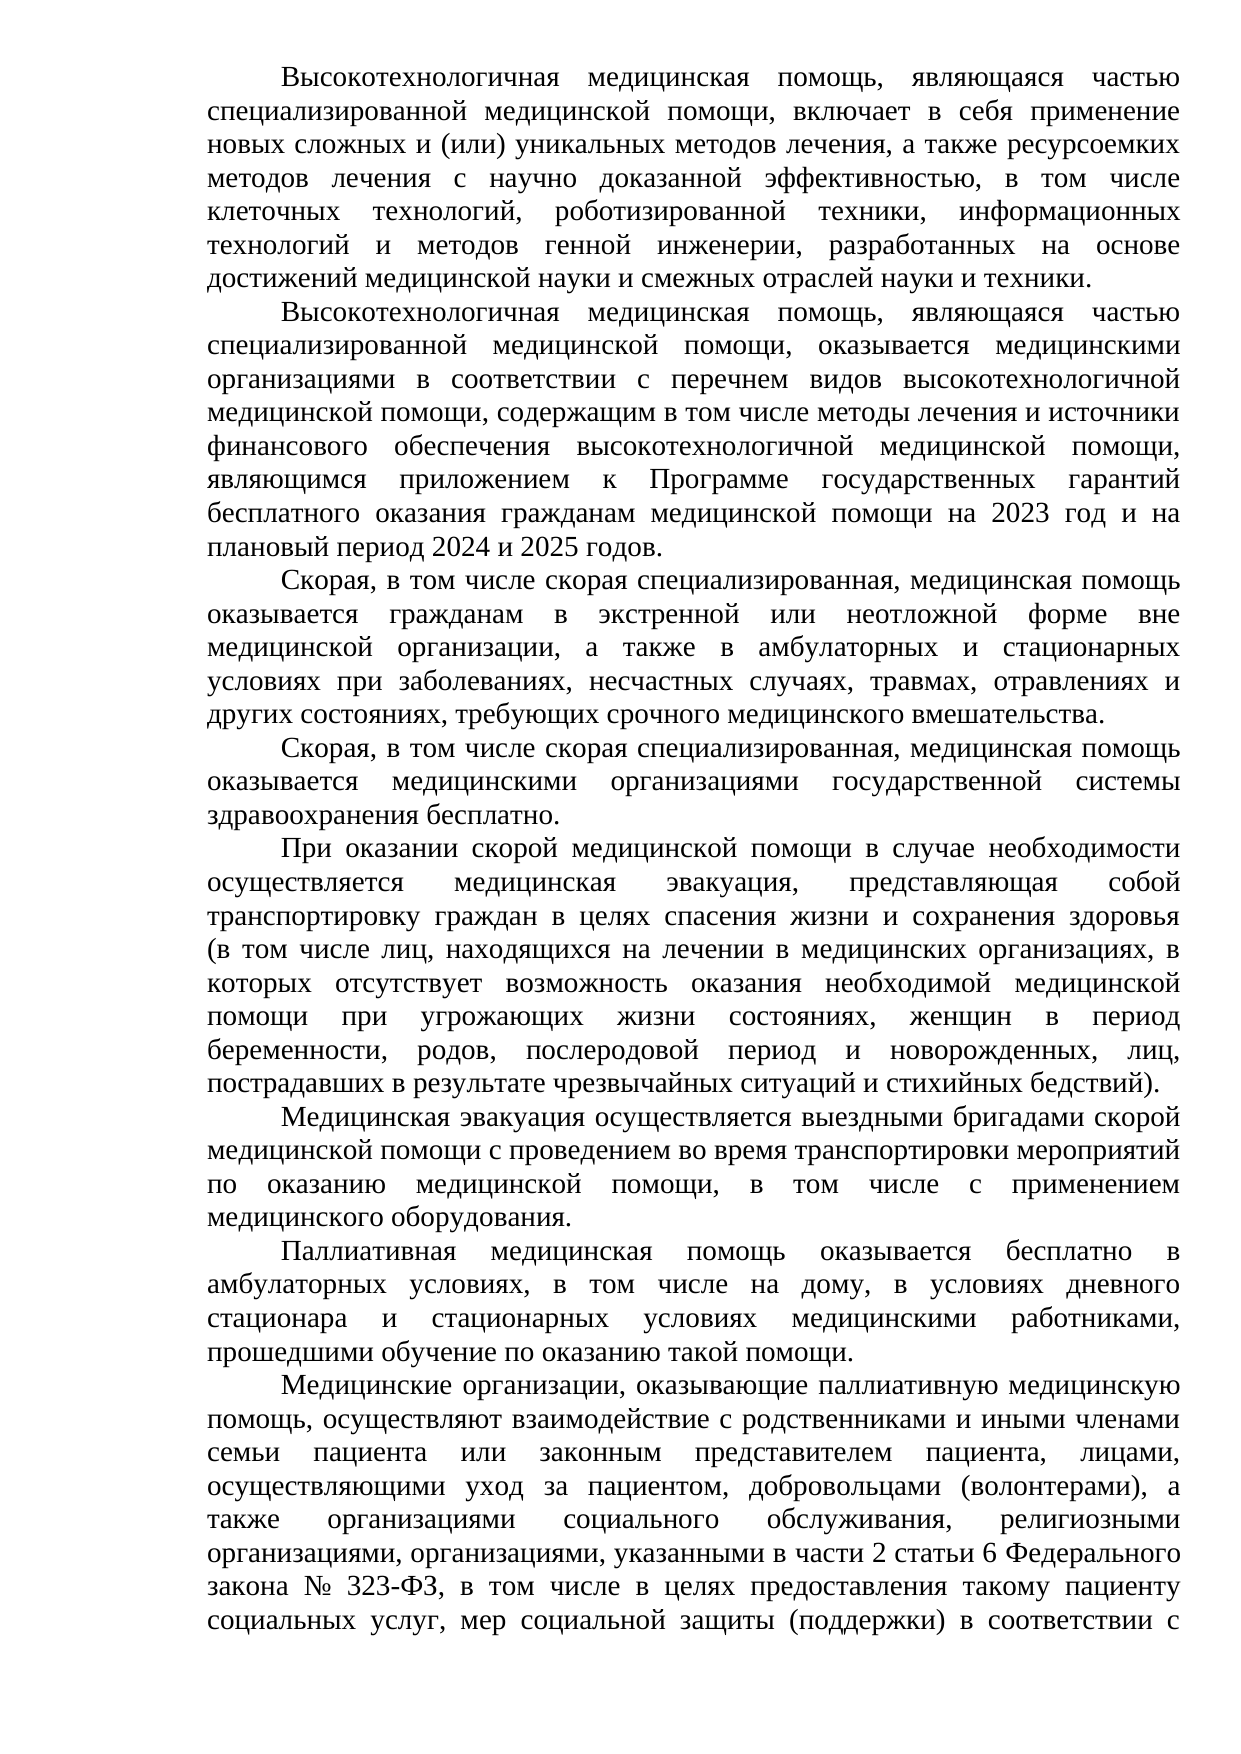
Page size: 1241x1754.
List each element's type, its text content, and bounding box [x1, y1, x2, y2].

text Паллиативная медицинская помощь оказывается бесплатно в амбулаторных условиях, в том числе на дому, в условиях дневного стационара и стационарных условиях медицинскими работниками, прошедшими обучение по оказанию такой помощи. [207, 1233, 1181, 1367]
text Высокотехнологичная медицинская помощь, являющаяся частью специализированной медицинской помощи, включает в себя применение новых сложных и (или) уникальных методов лечения, а также ресурсоемких методов лечения с научно доказанной эффективностью, в том числе клеточных технологий, роботизированной техники, информационных технологий и методов генной инженерии, разработанных на основе достижений медицинской науки и смежных отраслей науки и техники. [207, 59, 1181, 294]
text Высокотехнологичная медицинская помощь, являющаяся частью специализированной медицинской помощи, оказывается медицинскими организациями в соответствии с перечнем видов высокотехнологичной медицинской помощи, содержащим в том числе методы лечения и источники финансового обеспечения высокотехнологичной медицинской помощи, являющимся приложением к Программе государственных гарантий бесплатного оказания гражданам медицинской помощи на 2023 год и на плановый период 2024 и 2025 годов. [207, 294, 1181, 562]
text Медицинская эвакуация осуществляется выездными бригадами скорой медицинской помощи с проведением во время транспортировки мероприятий по оказанию медицинской помощи, в том числе с применением медицинского оборудования. [207, 1099, 1181, 1233]
text Скорая, в том числе скорая специализированная, медицинская помощь оказывается медицинскими организациями государственной системы здравоохранения бесплатно. [207, 730, 1181, 831]
text При оказании скорой медицинской помощи в случае необходимости осуществляется медицинская эвакуация, представляющая собой транспортировку граждан в целях спасения жизни и сохранения здоровья (в том числе лиц, находящихся на лечении в медицинских организациях, в которых отсутствует возможность оказания необходимой медицинской помощи при угрожающих жизни состояниях, женщин в период беременности, родов, послеродовой период и новорожденных, лиц, пострадавших в результате чрезвычайных ситуаций и стихийных бедствий). [207, 831, 1181, 1099]
text Скорая, в том числе скорая специализированная, медицинская помощь оказывается гражданам в экстренной или неотложной форме вне медицинской организации, а также в амбулаторных и стационарных условиях при заболеваниях, несчастных случаях, травмах, отравлениях и других состояниях, требующих срочного медицинского вмешательства. [207, 562, 1181, 730]
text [207, 1367, 1181, 1636]
